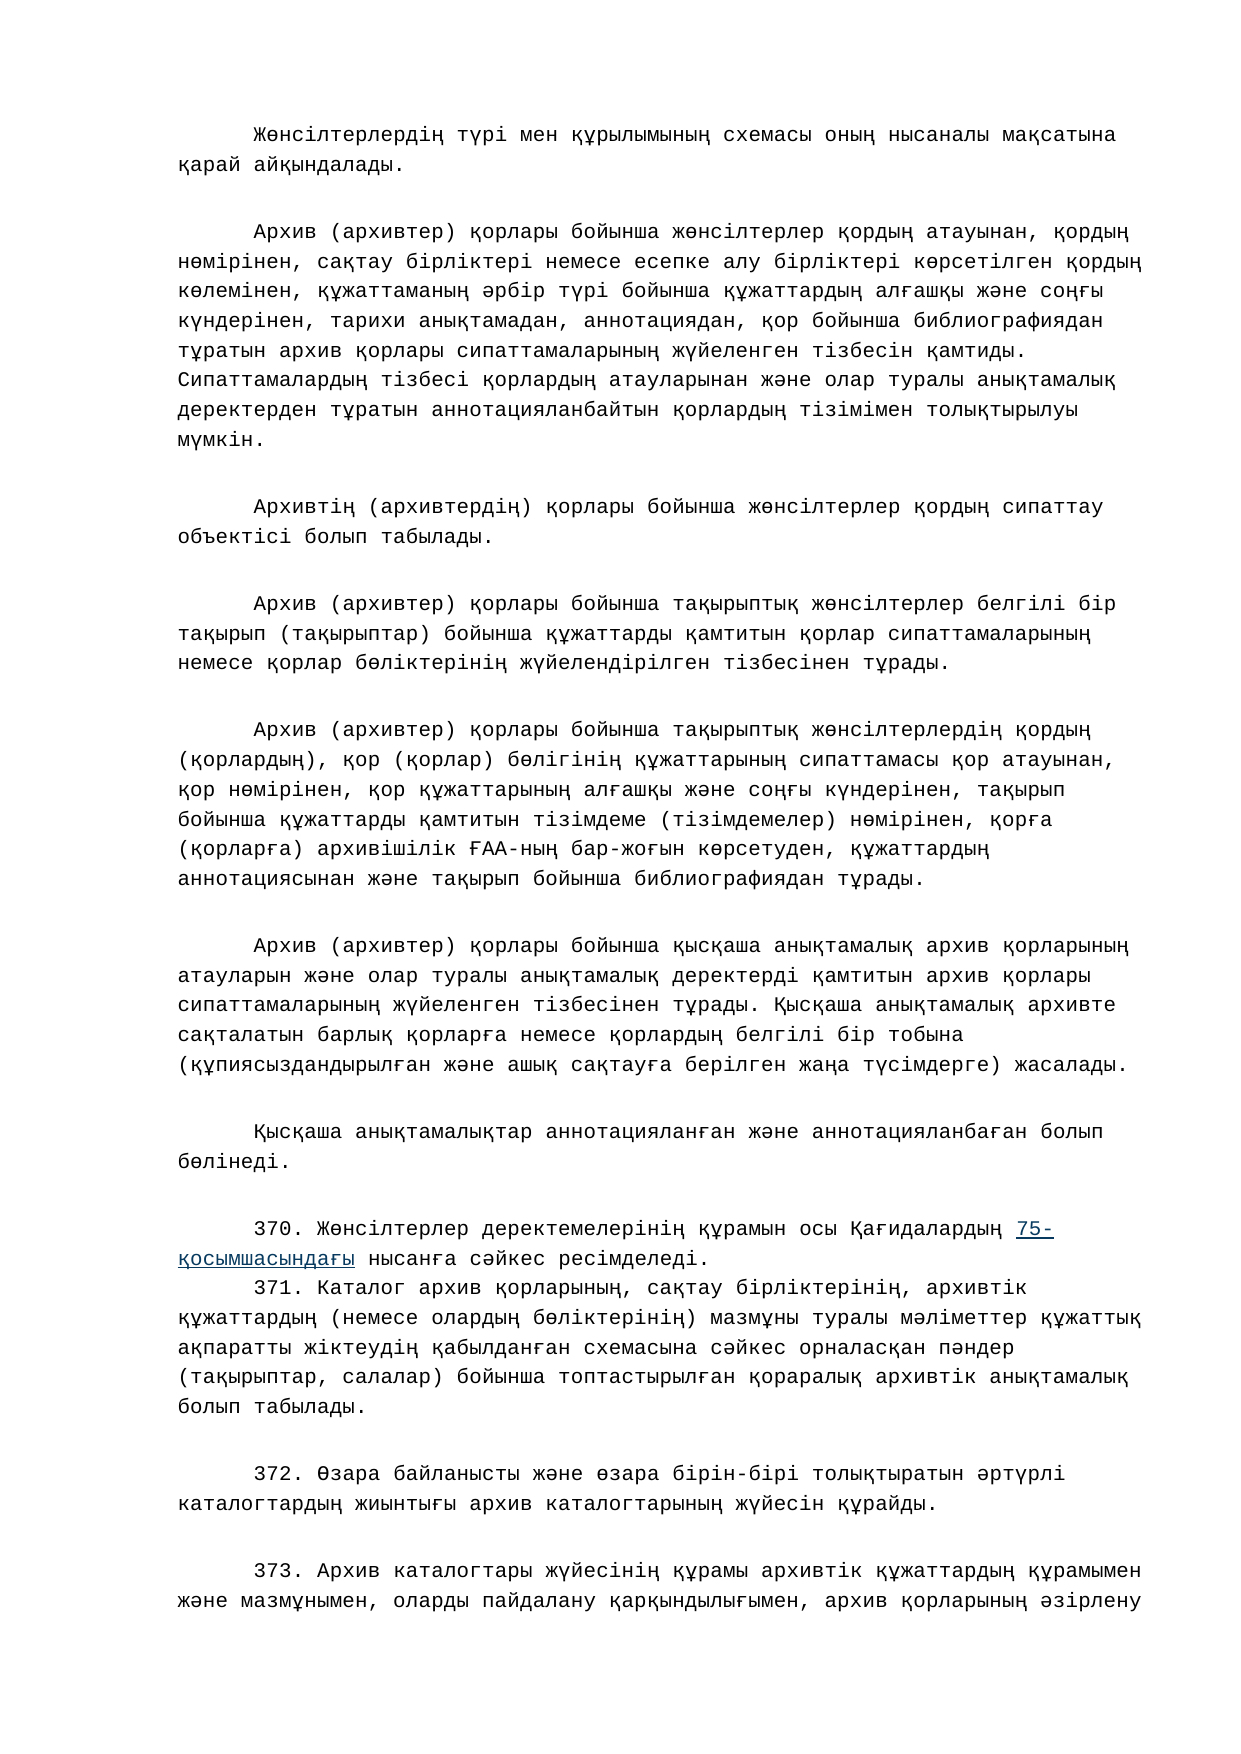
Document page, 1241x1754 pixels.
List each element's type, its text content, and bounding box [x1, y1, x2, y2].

text Архив (архивтер) қорлары бойынша қысқаша анықтамалық архив қорларының атауларын және олар туралы анықтамалық деректерді қамтитын архив қорлары сипаттамаларының жүйеленген тізбесінен тұрады. Қысқаша анықтамалық архивте сақталатын барлық қорларға немесе қорлардың белгілі бір тобына (құпиясыздандырылған және ашық сақтауға берілген жаңа түсімдерге) жасалады. [177, 929, 1152, 1077]
text 371. Каталог архив қорларының, сақтау бірліктерінің, архивтік құжаттардың (немесе олардың бөліктерінің) мазмұны туралы мәліметтер құжаттық ақпаратты жіктеудің қабылданған схемасына сәйкес орналасқан пәндер (тақырыптар, салалар) бойынша топтастырылған қораралық архивтік анықтамалық болып табылады. [177, 1271, 1152, 1420]
text Жөнсілтерлердің түрі мен құрылымының схемасы оның нысаналы мақсатына қарай айқындалады. [177, 118, 1152, 177]
text Архив (архивтер) қорлары бойынша жөнсілтерлер қордың атауынан, қордың нөмірінен, сақтау бірліктері немесе есепке алу бірліктері көрсетілген қордың көлемінен, құжаттаманың әрбір түрі бойынша құжаттардың алғашқы және соңғы күндерінен, тарихи анықтамадан, аннотациядан, қор бойынша библиографиядан тұратын архив қорлары сипаттамаларының жүйеленген тізбесін қамтиды. Сипаттамалардың тізбесі қорлардың атауларынан және олар туралы анықтамалық деректерден тұратын аннотацияланбайтын қорлардың тізімімен толықтырылуы мүмкін. [177, 215, 1152, 452]
text Архив (архивтер) қорлары бойынша тақырыптық жөнсілтерлердің қордың (қорлардың), қор (қорлар) бөлігінің құжаттарының сипаттамасы қор атауынан, қор нөмірінен, қор құжаттарының алғашқы және соңғы күндерінен, тақырып бойынша құжаттарды қамтитын тізімдеме (тізімдемелер) нөмірінен, қорға (қорларға) архивішілік ҒАА-ның бар-жоғын көрсетуден, құжаттардың аннотациясынан және тақырып бойынша библиографиядан тұрады. [177, 713, 1152, 892]
text Қысқаша анықтамалықтар аннотацияланған және аннотацияланбаған болып бөлінеді. [177, 1115, 1152, 1174]
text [177, 1554, 1152, 1613]
text 372. Өзара байланысты және өзара бірін-бірі толықтыратын әртүрлі каталогтардың жиынтығы архив каталогтарының жүйесін құрайды. [177, 1457, 1152, 1517]
text 370. Жөнсілтерлер деректемелерінің құрамын осы Қағидалардың 75-қосымшасындағы нысанға сәйкес ресімделеді. [177, 1212, 1152, 1271]
text Архив (архивтер) қорлары бойынша тақырыптық жөнсілтерлер белгілі бір тақырып (тақырыптар) бойынша құжаттарды қамтитын қорлар сипаттамаларының немесе қорлар бөліктерінің жүйелендірілген тізбесінен тұрады. [177, 587, 1152, 676]
text Архивтің (архивтердің) қорлары бойынша жөнсілтерлер қордың сипаттау объектісі болып табылады. [177, 490, 1152, 549]
